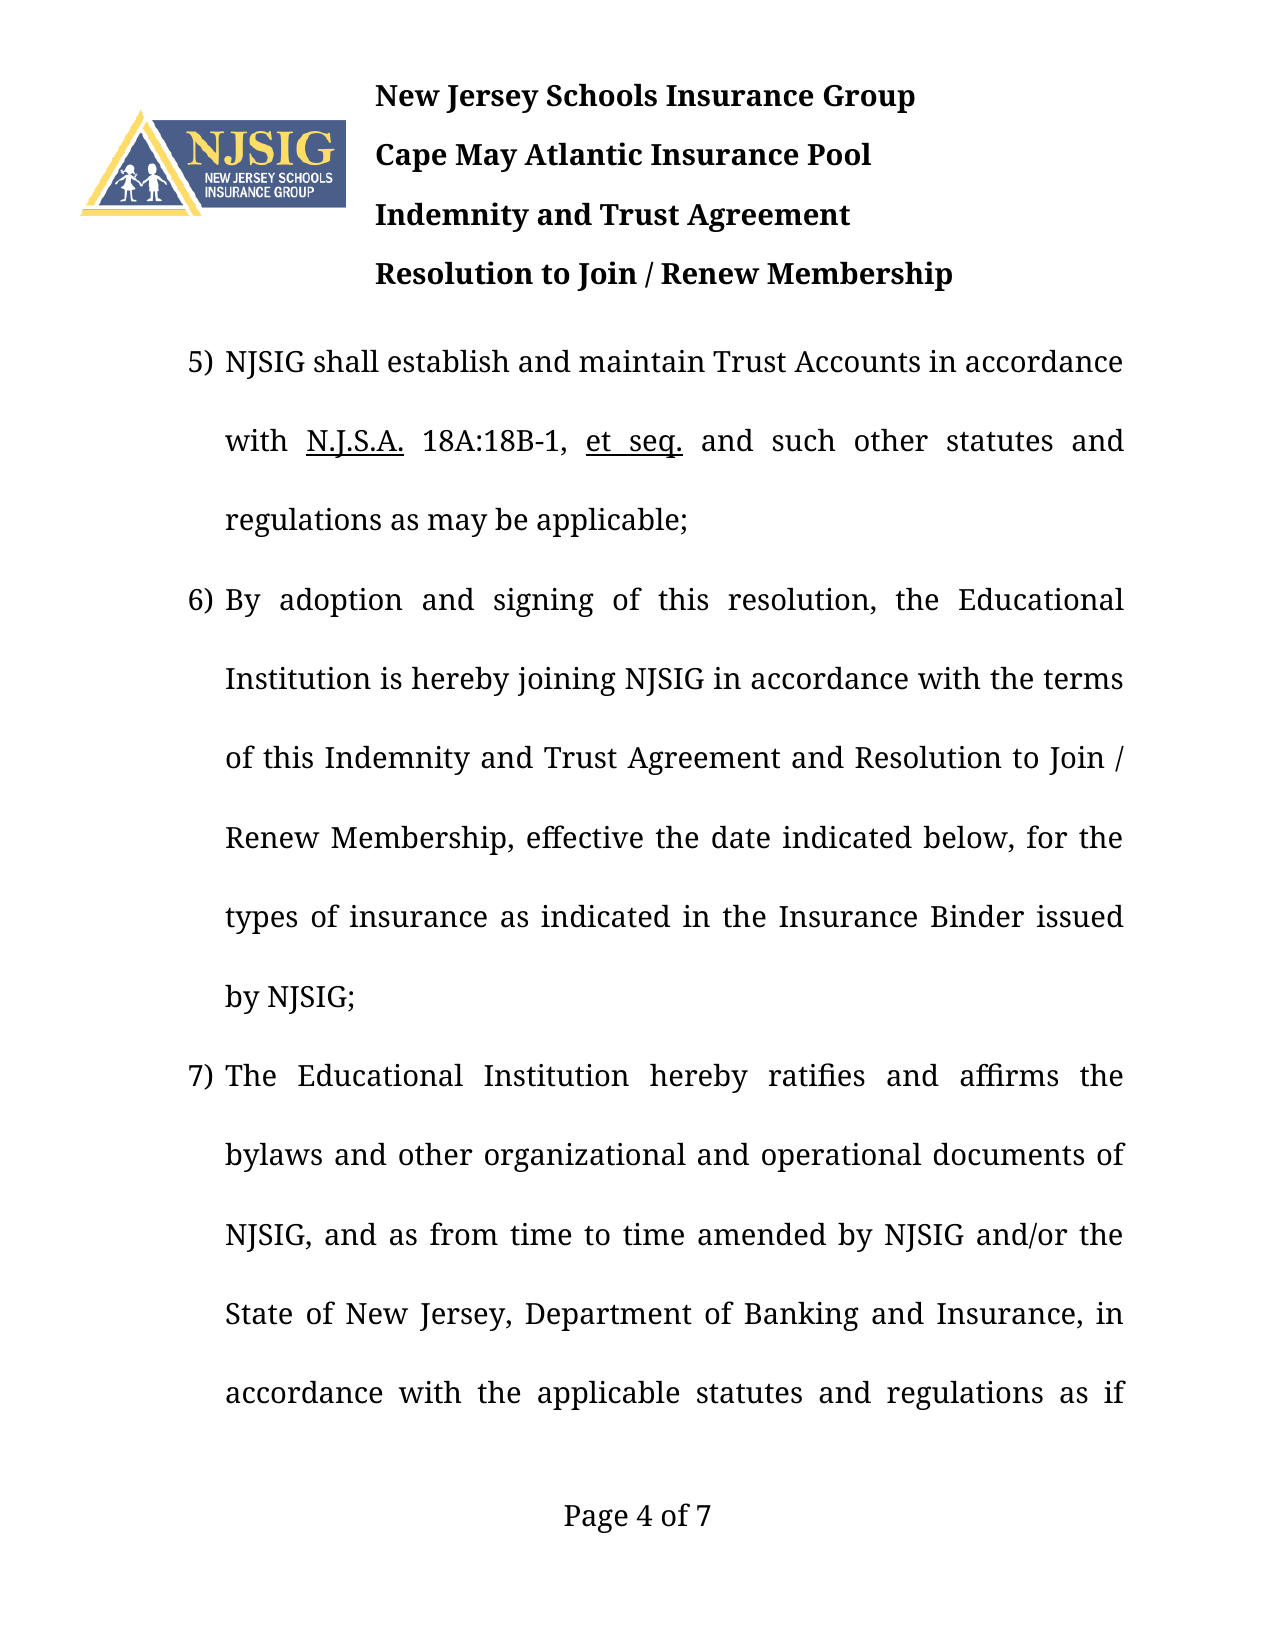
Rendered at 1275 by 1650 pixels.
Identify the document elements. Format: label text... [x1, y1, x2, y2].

list NJSIG shall establish and maintain Trust Accounts in accordance with N.J.S.A. 18A:18B-1, et seq. and such other statutes and regulations as may be applicable; [187, 341, 1125, 539]
list By adoption and signing of this resolution, the Educational Institution is hereby joining NJSIG in accordance with the terms of this Indemnity and Trust Agreement and Resolution to Join / Renew Membership, effective the date indicated below, for the types of insurance as indicated in the Insurance Binder issued by NJSIG; [187, 579, 1125, 1016]
picture [77, 105, 346, 218]
